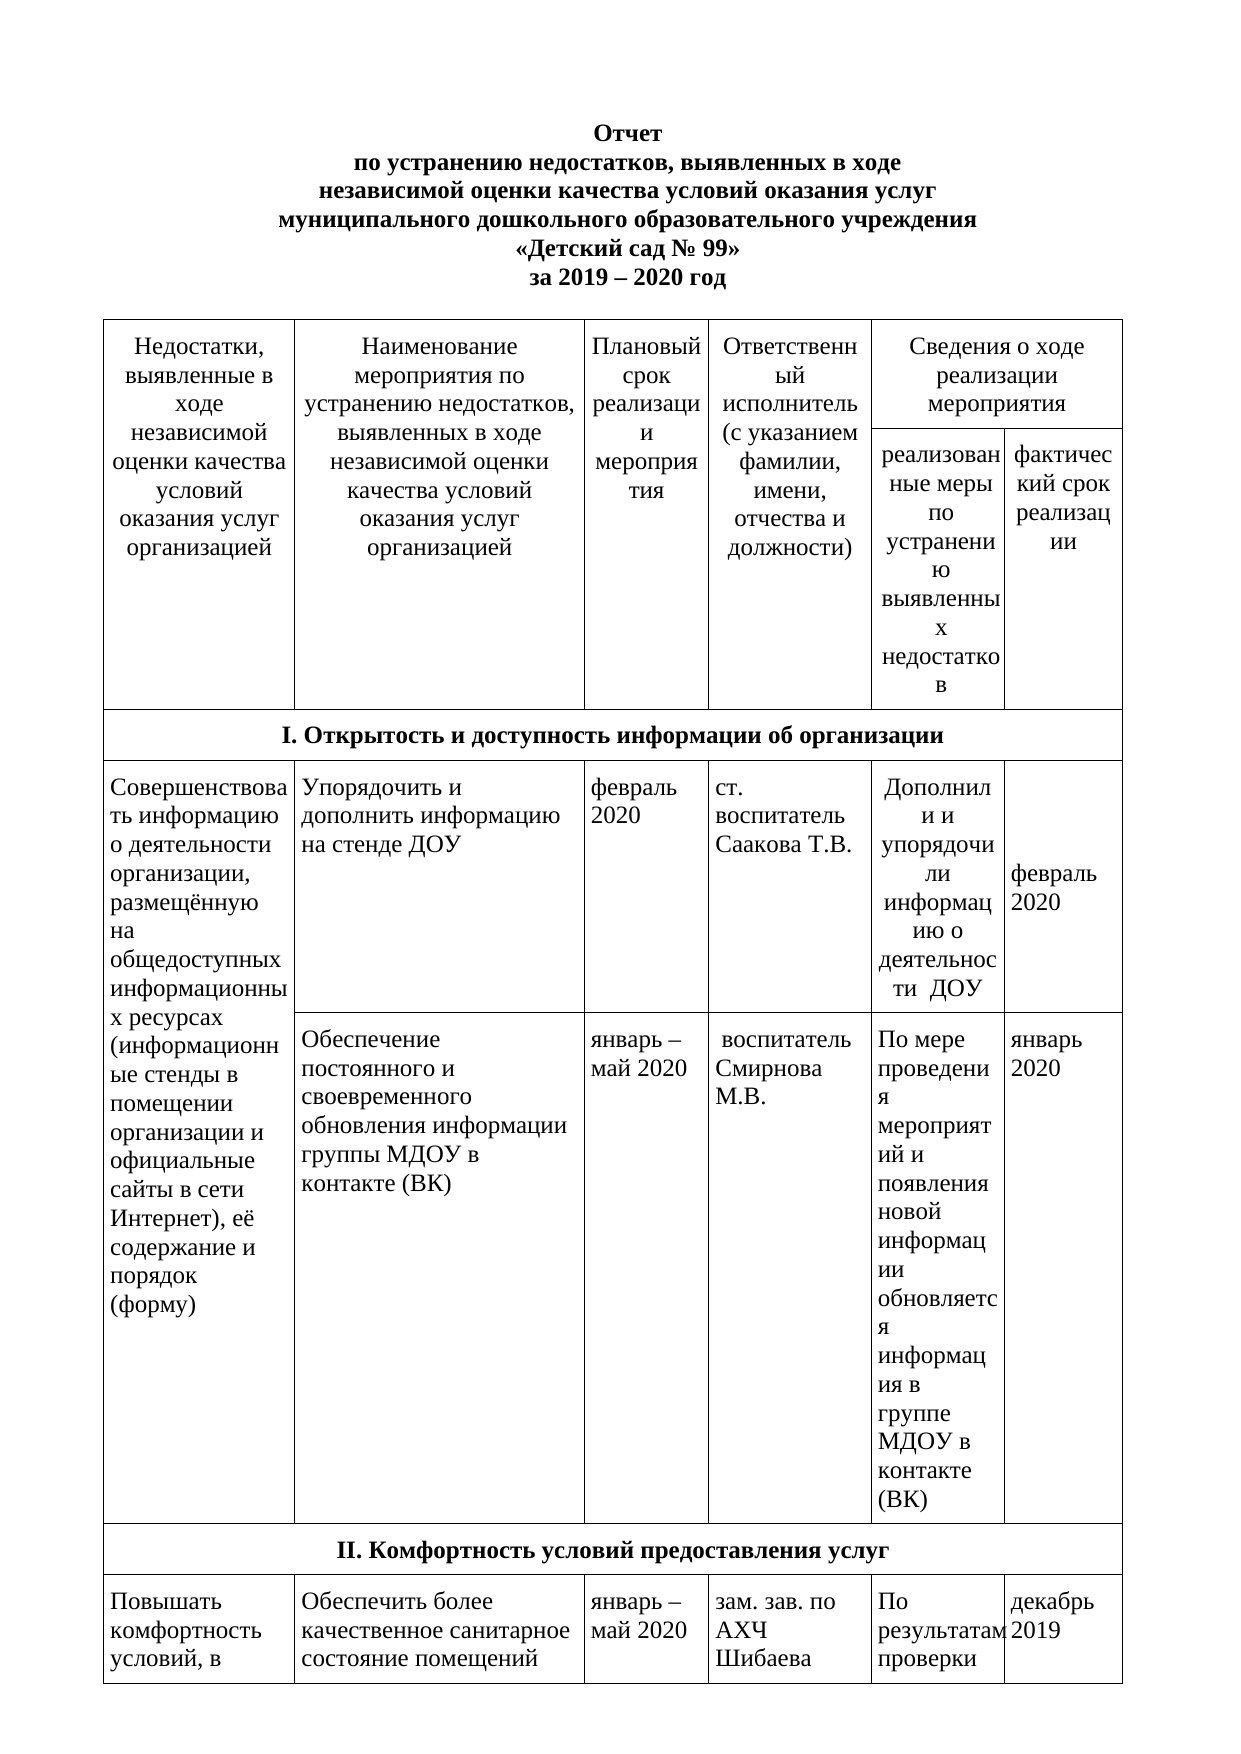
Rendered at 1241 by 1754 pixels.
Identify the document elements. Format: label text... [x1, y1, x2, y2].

text за 2019 – 2020 год [103, 262, 1152, 291]
table_cell По мере проведения мероприятий и появления новой информации обновляется информация в группе МДОУ в контакте (ВК) [872, 1013, 1004, 1523]
text Отчет [103, 118, 1152, 147]
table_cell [104, 1575, 294, 1683]
text «Детский сад № 99» [103, 233, 1152, 262]
text муниципального дошкольного образовательного учреждения [103, 204, 1152, 233]
table_header Недостатки, выявленные в ходе независимой оценки качества условий оказания услуг организацией [104, 320, 294, 709]
table_cell январь 2020 [1005, 1013, 1122, 1523]
table_cell фактический срок реализации [1005, 429, 1122, 709]
table_cell декабрь 2019 [1005, 1575, 1122, 1683]
table_cell февраль 2020 [1005, 761, 1122, 1012]
table_cell январь – май 2020 [585, 1013, 708, 1523]
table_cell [295, 1575, 584, 1683]
table_cell ст. воспитатель Саакова Т.В. [709, 761, 871, 1012]
text по устранению недостатков, выявленных в ходе [103, 147, 1152, 176]
text независимой оценки качества условий оказания услуг [103, 176, 1152, 204]
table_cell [709, 1575, 871, 1683]
table_header Ответственный исполнитель (с указанием фамилии, имени, отчества и должности) [709, 320, 871, 709]
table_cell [872, 1575, 1004, 1683]
table_cell январь – май 2020 [585, 1575, 708, 1683]
table_cell I. Открытость и доступность информации об организации [104, 710, 1122, 760]
table_cell Дополнили и упорядочили информацию о деятельности ДОУ [872, 761, 1004, 1012]
table_cell февраль 2020 [585, 761, 708, 1012]
table_cell Совершенствовать информацию о деятельности организации, размещённую на общедоступных информационных ресурсах (информационные стенды в помещении организации и официальные сайты в сети Интернет), её содержание и порядок (форму) [104, 761, 294, 1523]
table_cell воспитатель Смирнова М.В. [709, 1013, 871, 1523]
table_header Плановый срок реализации мероприятия [585, 320, 708, 709]
table_header Сведения о ходе реализации мероприятия [872, 320, 1122, 428]
table_cell реализованные меры по устранению выявленных недостатков [872, 429, 1004, 709]
table_cell Упорядочить и дополнить информацию на стенде ДОУ [295, 761, 584, 1012]
table_header Наименование мероприятия по устранению недостатков, выявленных в ходе независимой оценки качества условий оказания услуг организацией [295, 320, 584, 709]
table_cell Обеспечение постоянного и своевременного обновления информации группы МДОУ в контакте (ВК) [295, 1013, 584, 1523]
table_cell II. Комфортность условий предоставления услуг [104, 1524, 1122, 1574]
